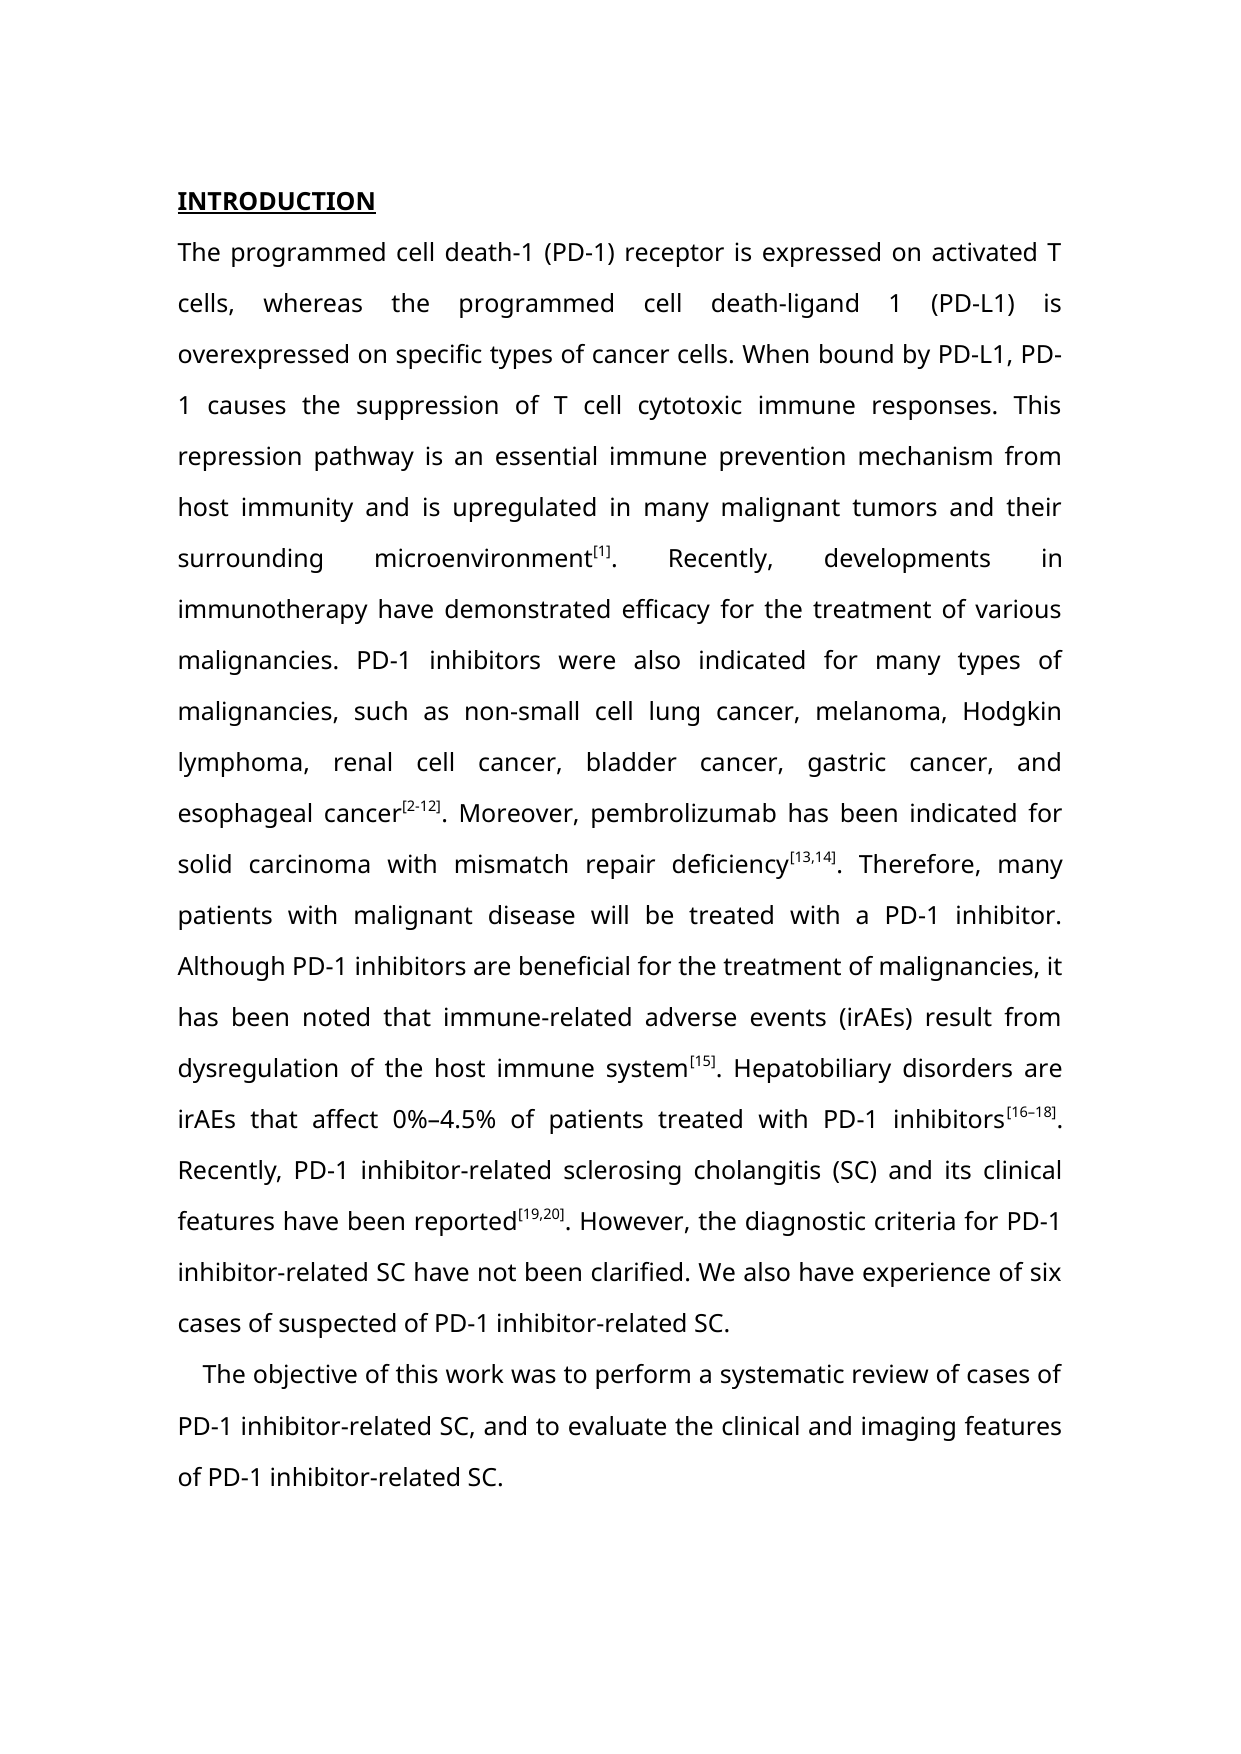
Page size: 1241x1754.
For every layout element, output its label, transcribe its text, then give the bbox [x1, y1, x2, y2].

text INTRODUCTION [177, 183, 1063, 217]
text The objective of this work was to perform a systematic review of cases of PD-1 inhibitor-related SC, and to evaluate the clinical and imaging features of PD-1 inhibitor-related SC. [177, 1357, 1063, 1493]
text The programmed cell death-1 (PD-1) receptor is expressed on activated T cells, whereas the programmed cell death-ligand 1 (PD-L1) is overexpressed on specific types of cancer cells. When bound by PD-L1, PD-1 causes the suppression of T cell cytotoxic immune responses. This repression pathway is an essential immune prevention mechanism from host immunity and is upregulated in many malignant tumors and their surrounding microenvironment[1]. Recently, developments in immunotherapy have demonstrated efficacy for the treatment of various malignancies. PD-1 inhibitors were also indicated for many types of malignancies, such as non-small cell lung cancer, melanoma, Hodgkin lymphoma, renal cell cancer, bladder cancer, gastric cancer, and esophageal cancer[2-12]. Moreover, pembrolizumab has been indicated for solid carcinoma with mismatch repair deficiency[13,14]. Therefore, many patients with malignant disease will be treated with a PD-1 inhibitor. Although PD-1 inhibitors are beneficial for the treatment of malignancies, it has been noted that immune-related adverse events (irAEs) result from dysregulation of the host immune system[15]. Hepatobiliary disorders are irAEs that affect 0%–4.5% of patients treated with PD-1 inhibitors[16–18]. Recently, PD-1 inhibitor-related sclerosing cholangitis (SC) and its clinical features have been reported[19,20]. However, the diagnostic criteria for PD-1 inhibitor-related SC have not been clarified. We also have experience of six cases of suspected of PD-1 inhibitor-related SC. [177, 234, 1063, 1340]
